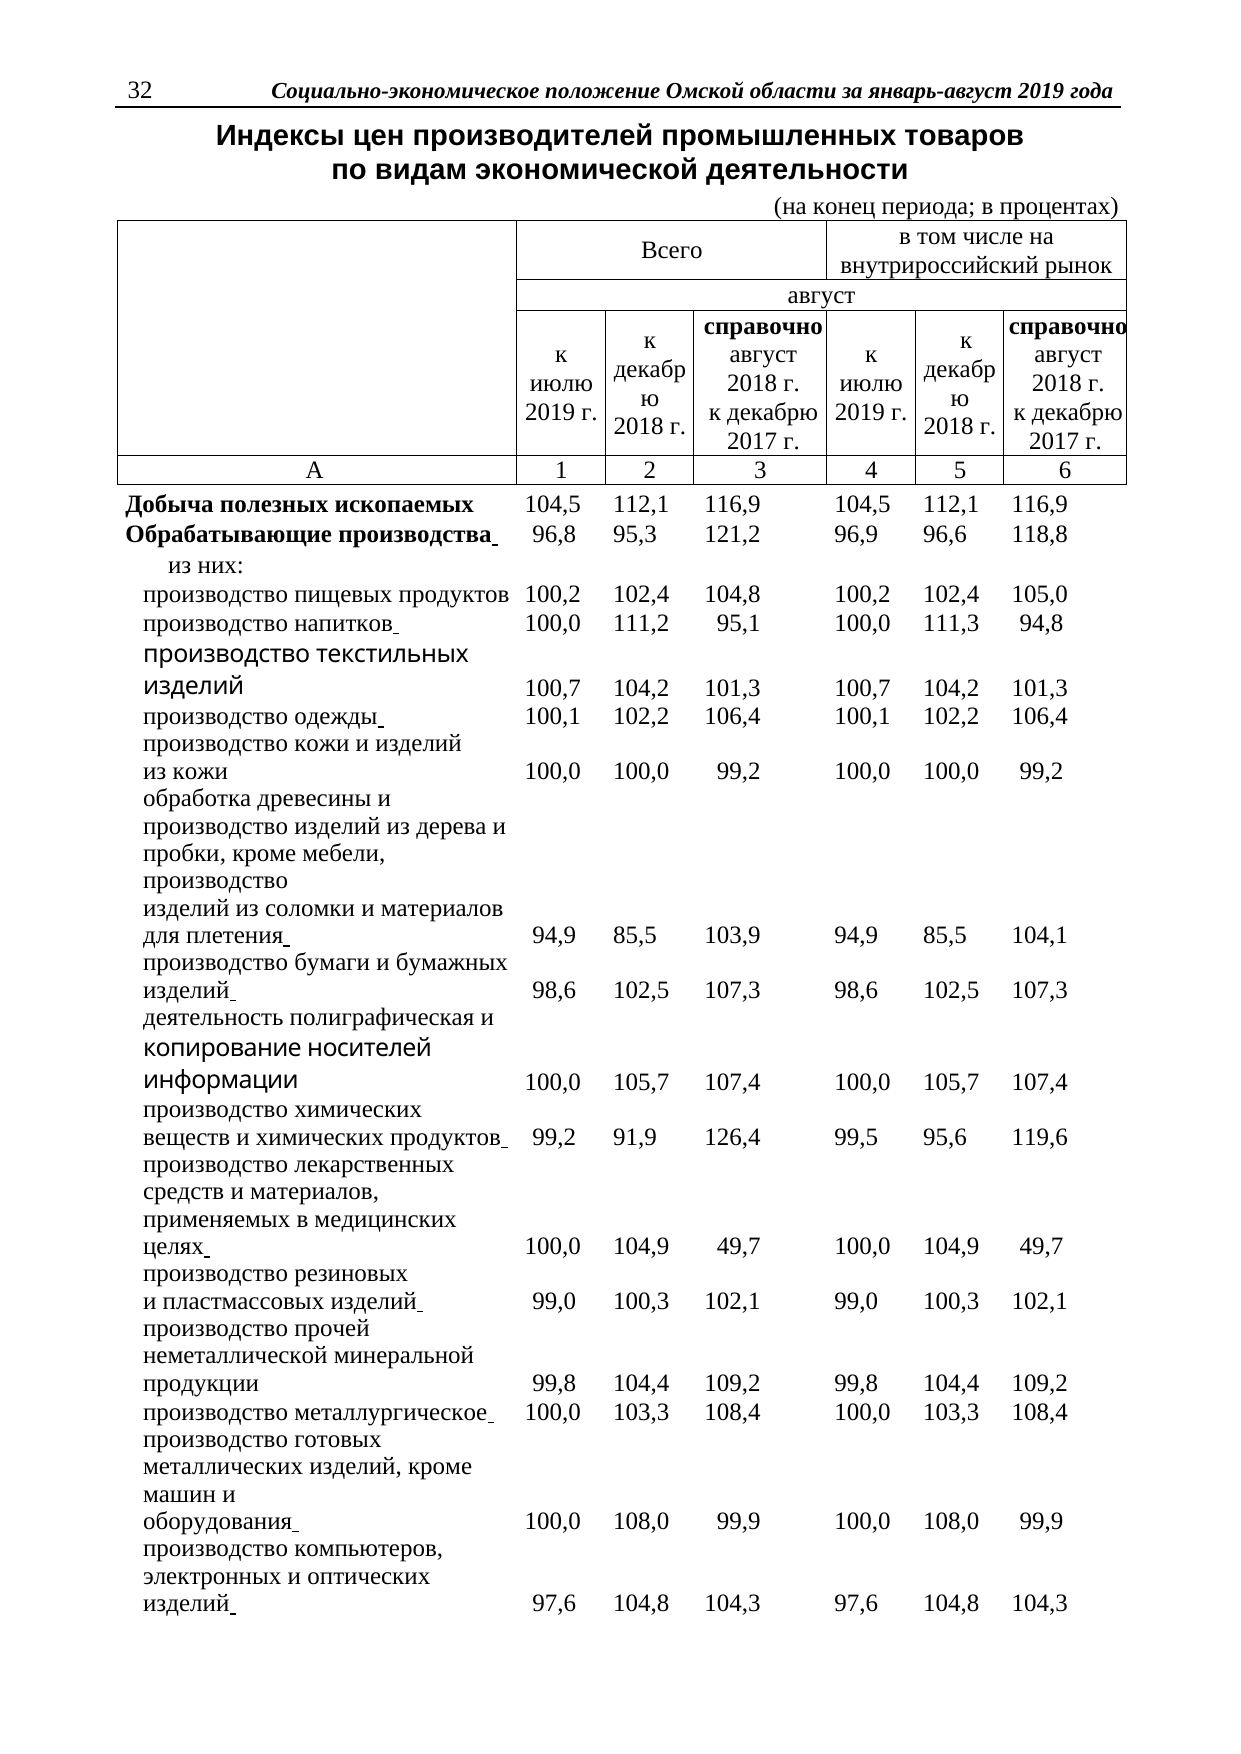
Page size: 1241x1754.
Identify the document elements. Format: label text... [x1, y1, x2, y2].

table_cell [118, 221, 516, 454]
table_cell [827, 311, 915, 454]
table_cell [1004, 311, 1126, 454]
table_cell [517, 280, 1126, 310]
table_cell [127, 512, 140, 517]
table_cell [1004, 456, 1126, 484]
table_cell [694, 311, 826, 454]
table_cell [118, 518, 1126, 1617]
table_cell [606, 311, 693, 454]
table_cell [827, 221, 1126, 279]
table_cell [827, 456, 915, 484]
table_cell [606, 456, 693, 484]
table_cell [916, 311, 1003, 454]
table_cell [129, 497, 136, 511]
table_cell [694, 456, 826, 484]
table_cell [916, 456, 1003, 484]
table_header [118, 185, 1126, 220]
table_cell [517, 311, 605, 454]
text Индексы цен производителей промышленных товаров по видам экономической деятельности [118, 118, 1122, 185]
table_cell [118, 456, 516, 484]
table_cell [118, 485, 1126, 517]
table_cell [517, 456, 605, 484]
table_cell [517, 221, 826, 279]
